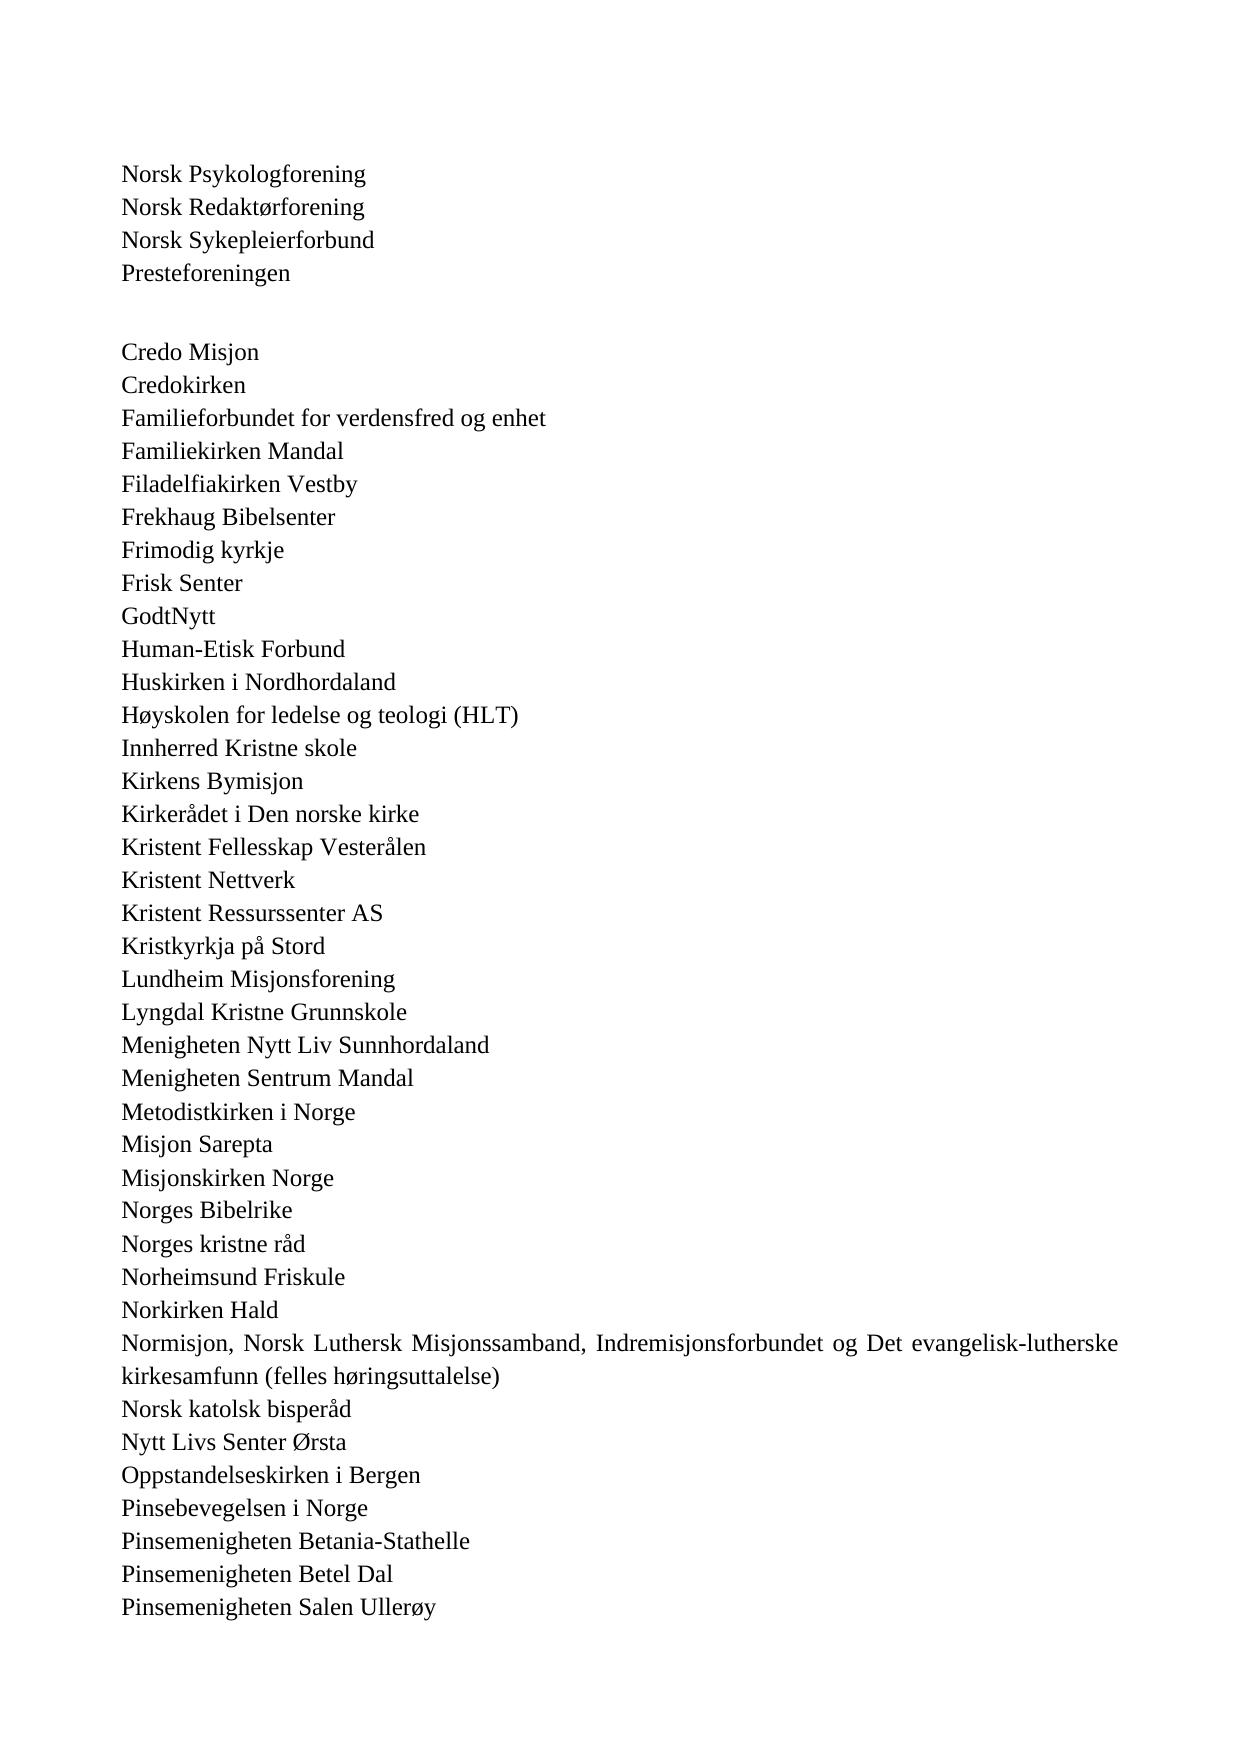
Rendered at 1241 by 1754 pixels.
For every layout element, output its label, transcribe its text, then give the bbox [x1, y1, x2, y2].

list Familiekirken Mandal [121, 436, 1119, 465]
list Kirkerådet i Den norske kirke [121, 799, 1119, 828]
list Lyngdal Kristne Grunnskole [121, 997, 1119, 1026]
list Pinsemenigheten Betania-Stathelle [121, 1526, 1119, 1554]
list Pinsemenigheten Betel Dal [121, 1559, 1119, 1588]
list Norges kristne råd [121, 1229, 1119, 1257]
list Huskirken i Nordhordaland [121, 667, 1119, 696]
list Menigheten Sentrum Mandal [121, 1063, 1119, 1092]
list Lundheim Misjonsforening [121, 964, 1119, 993]
list Frekhaug Bibelsenter [121, 502, 1119, 531]
list Kristent Ressurssenter AS [121, 898, 1119, 927]
list Filadelfiakirken Vestby [121, 469, 1119, 498]
list Familieforbundet for verdensfred og enhet [121, 403, 1119, 432]
list Innherred Kristne skole [121, 733, 1119, 762]
list Kristent Nettverk [121, 865, 1119, 894]
list Norkirken Hald [121, 1295, 1119, 1323]
list Kristent Fellesskap Vesterålen [121, 832, 1119, 861]
list Høyskolen for ledelse og teologi (HLT) [121, 700, 1119, 729]
list Credokirken [121, 370, 1119, 399]
list Normisjon, Norsk Luthersk Misjonssamband, Indremisjonsforbundet og Det evangelisk-lutherske kirkesamfunn (felles høringsuttalelse) [121, 1328, 1119, 1389]
list Norsk Redaktørforening [121, 192, 1119, 221]
list Oppstandelseskirken i Bergen [121, 1460, 1119, 1488]
list Kristkyrkja på Stord [121, 931, 1119, 960]
list Kirkens Bymisjon [121, 766, 1119, 795]
list Frimodig kyrkje [121, 535, 1119, 564]
list Norsk katolsk bisperåd [121, 1394, 1119, 1422]
list GodtNytt [121, 601, 1119, 630]
list Metodistkirken i Norge [121, 1097, 1119, 1125]
list Norsk Psykologforening [121, 159, 1119, 188]
list Pinsemenigheten Salen Ullerøy [121, 1592, 1119, 1621]
list Human-Etisk Forbund [121, 634, 1119, 663]
list Frisk Senter [121, 568, 1119, 597]
list Pinsebevegelsen i Norge [121, 1493, 1119, 1522]
list Misjonskirken Norge [121, 1163, 1119, 1191]
list Norges Bibelrike [121, 1196, 1119, 1224]
list Norsk Sykepleierforbund [121, 226, 1119, 254]
list Menigheten Nytt Liv Sunnhordaland [121, 1031, 1119, 1059]
list Misjon Sarepta [121, 1129, 1119, 1158]
list Credo Misjon [121, 337, 1119, 366]
list Nytt Livs Senter Ørsta [121, 1427, 1119, 1456]
list Presteforeningen [121, 258, 1119, 287]
list Norheimsund Friskule [121, 1262, 1119, 1290]
